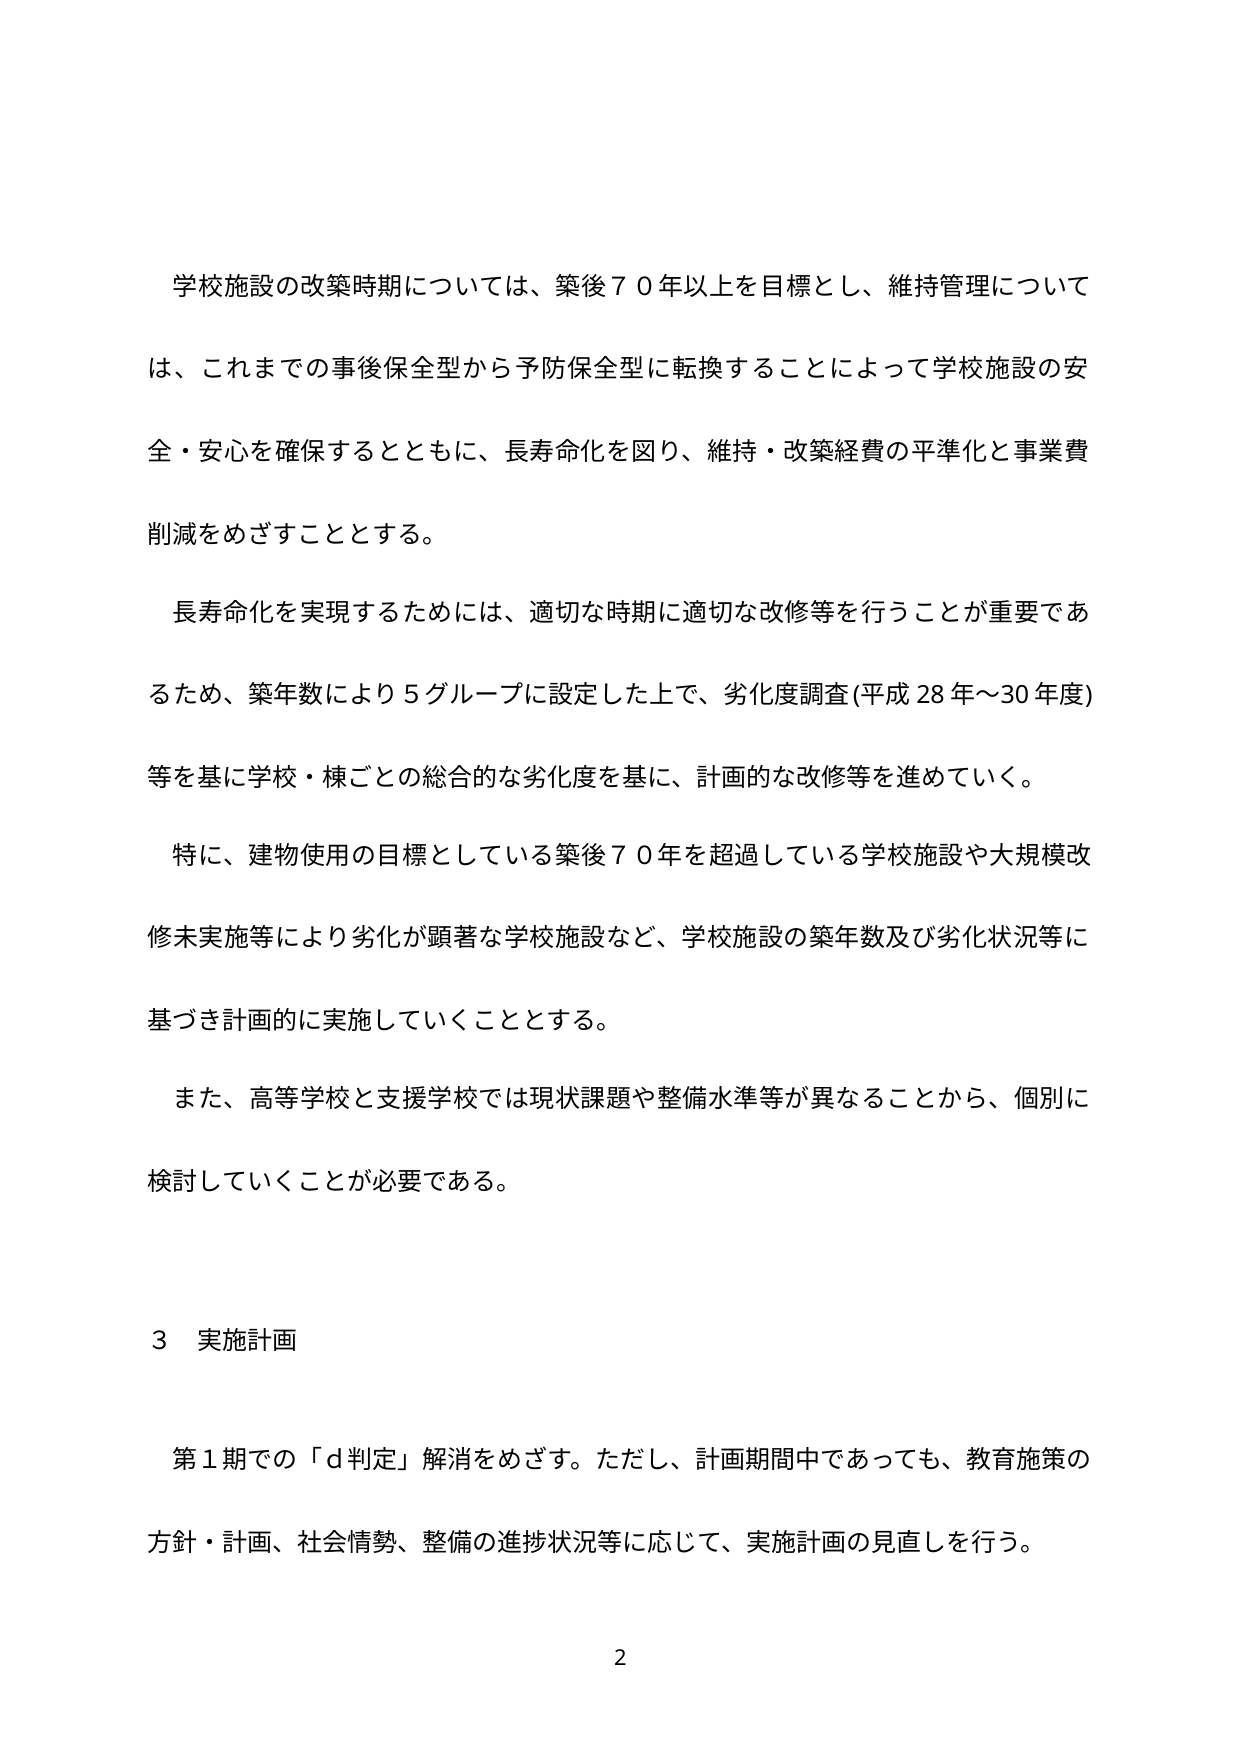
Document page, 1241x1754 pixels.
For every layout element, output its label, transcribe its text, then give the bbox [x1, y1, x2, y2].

text 第１期での「ｄ判定」解消をめざす。ただし、計画期間中であっても、教育施策の方針・計画、社会情勢、整備の進捗状況等に応じて、実施計画の見直しを行う。 [148, 1422, 1092, 1576]
text 長寿命化を実現するためには、適切な時期に適切な改修等を行うことが重要であるため、築年数により５グループに設定した上で、劣化度調査(平成28年～30年度)等を基に学校・棟ごとの総合的な劣化度を基に、計画的な改修等を進めていく。 [148, 574, 1092, 812]
text 特に、建物使用の目標としている築後７０年を超過している学校施設や大規模改修未実施等により劣化が顕著な学校施設など、学校施設の築年数及び劣化状況等に基づき計画的に実施していくこととする。 [148, 817, 1092, 1055]
text ３ 実施計画 [148, 1303, 1092, 1375]
text 学校施設の改築時期については、築後７０年以上を目標とし、維持管理については、これまでの事後保全型から予防保全型に転換することによって学校施設の安全・安心を確保するとともに、長寿命化を図り、維持・改築経費の平準化と事業費削減をめざすこととする。 [148, 248, 1092, 569]
text また、高等学校と支援学校では現状課題や整備水準等が異なることから、個別に検討していくことが必要である。 [148, 1060, 1092, 1215]
